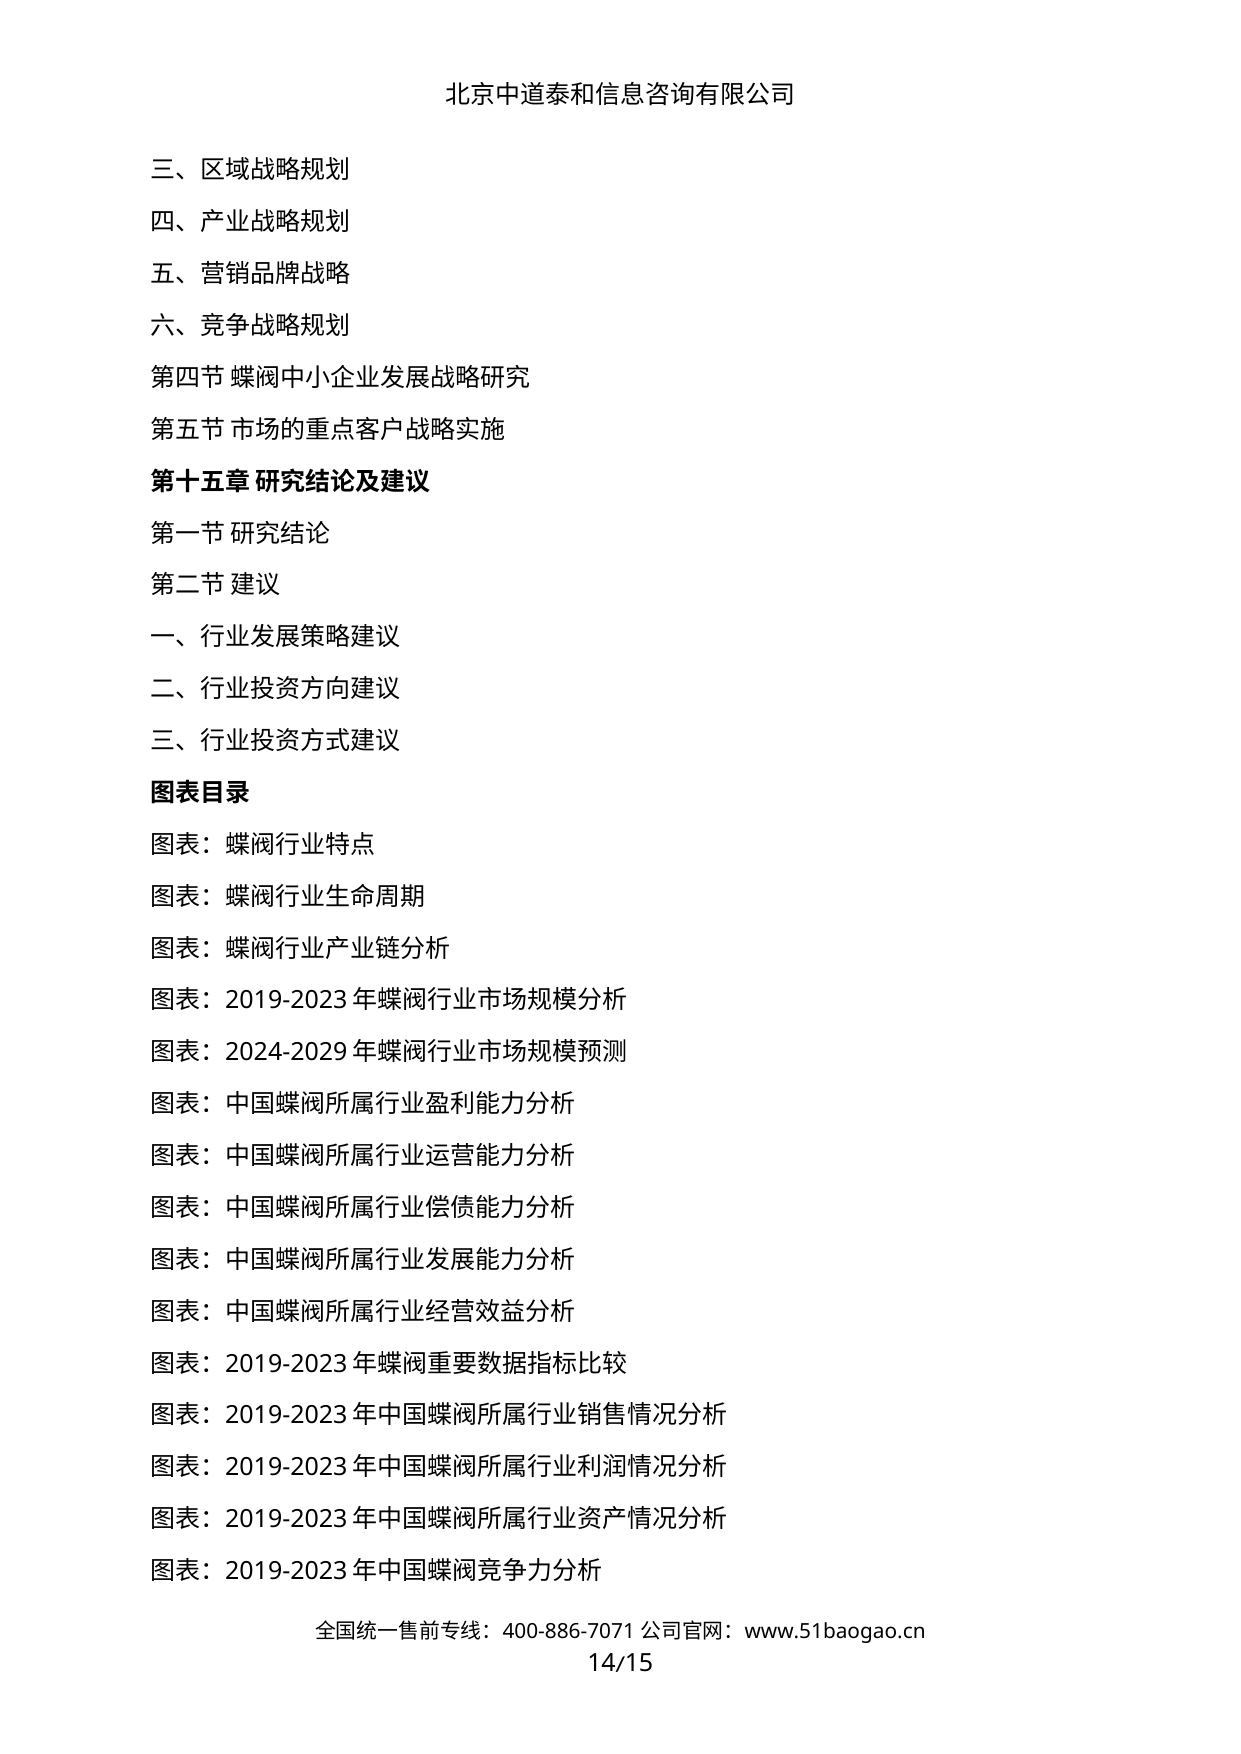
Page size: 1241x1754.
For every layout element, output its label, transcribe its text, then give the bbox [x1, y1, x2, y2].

text 三、行业投资方式建议 [150, 721, 1090, 757]
text 图表：中国蝶阀所属行业发展能力分析 [150, 1239, 1090, 1276]
text 第十五章 研究结论及建议 [150, 461, 1090, 497]
text 图表：蝶阀行业特点 [150, 824, 1090, 861]
text 图表：中国蝶阀所属行业偿债能力分析 [150, 1187, 1090, 1224]
text 图表：蝶阀行业生命周期 [150, 876, 1090, 912]
text 图表：2019-2023年蝶阀重要数据指标比较 [150, 1343, 1090, 1379]
text 第四节 蝶阀中小企业发展战略研究 [150, 357, 1090, 394]
text 图表：2019-2023年中国蝶阀所属行业销售情况分析 [150, 1395, 1090, 1431]
text 图表：2019-2023年蝶阀行业市场规模分析 [150, 980, 1090, 1016]
text 三、区域战略规划 [150, 150, 1090, 186]
text 图表：中国蝶阀所属行业运营能力分析 [150, 1136, 1090, 1172]
text 第一节 研究结论 [150, 513, 1090, 549]
text 图表：2024-2029年蝶阀行业市场规模预测 [150, 1032, 1090, 1068]
text 第五节 市场的重点客户战略实施 [150, 409, 1090, 446]
text 六、竞争战略规划 [150, 306, 1090, 342]
text 图表：中国蝶阀所属行业经营效益分析 [150, 1291, 1090, 1327]
text 图表：2019-2023年中国蝶阀所属行业资产情况分析 [150, 1499, 1090, 1535]
text 一、行业发展策略建议 [150, 617, 1090, 653]
text 图表目录 [150, 772, 1090, 809]
text 图表：2019-2023年中国蝶阀所属行业利润情况分析 [150, 1447, 1090, 1483]
text 图表：2019-2023年中国蝶阀竞争力分析 [150, 1551, 1090, 1587]
text 图表：中国蝶阀所属行业盈利能力分析 [150, 1084, 1090, 1120]
text 四、产业战略规划 [150, 202, 1090, 238]
text 五、营销品牌战略 [150, 254, 1090, 290]
text 二、行业投资方向建议 [150, 669, 1090, 705]
text 第二节 建议 [150, 565, 1090, 601]
text 图表：蝶阀行业产业链分析 [150, 928, 1090, 964]
